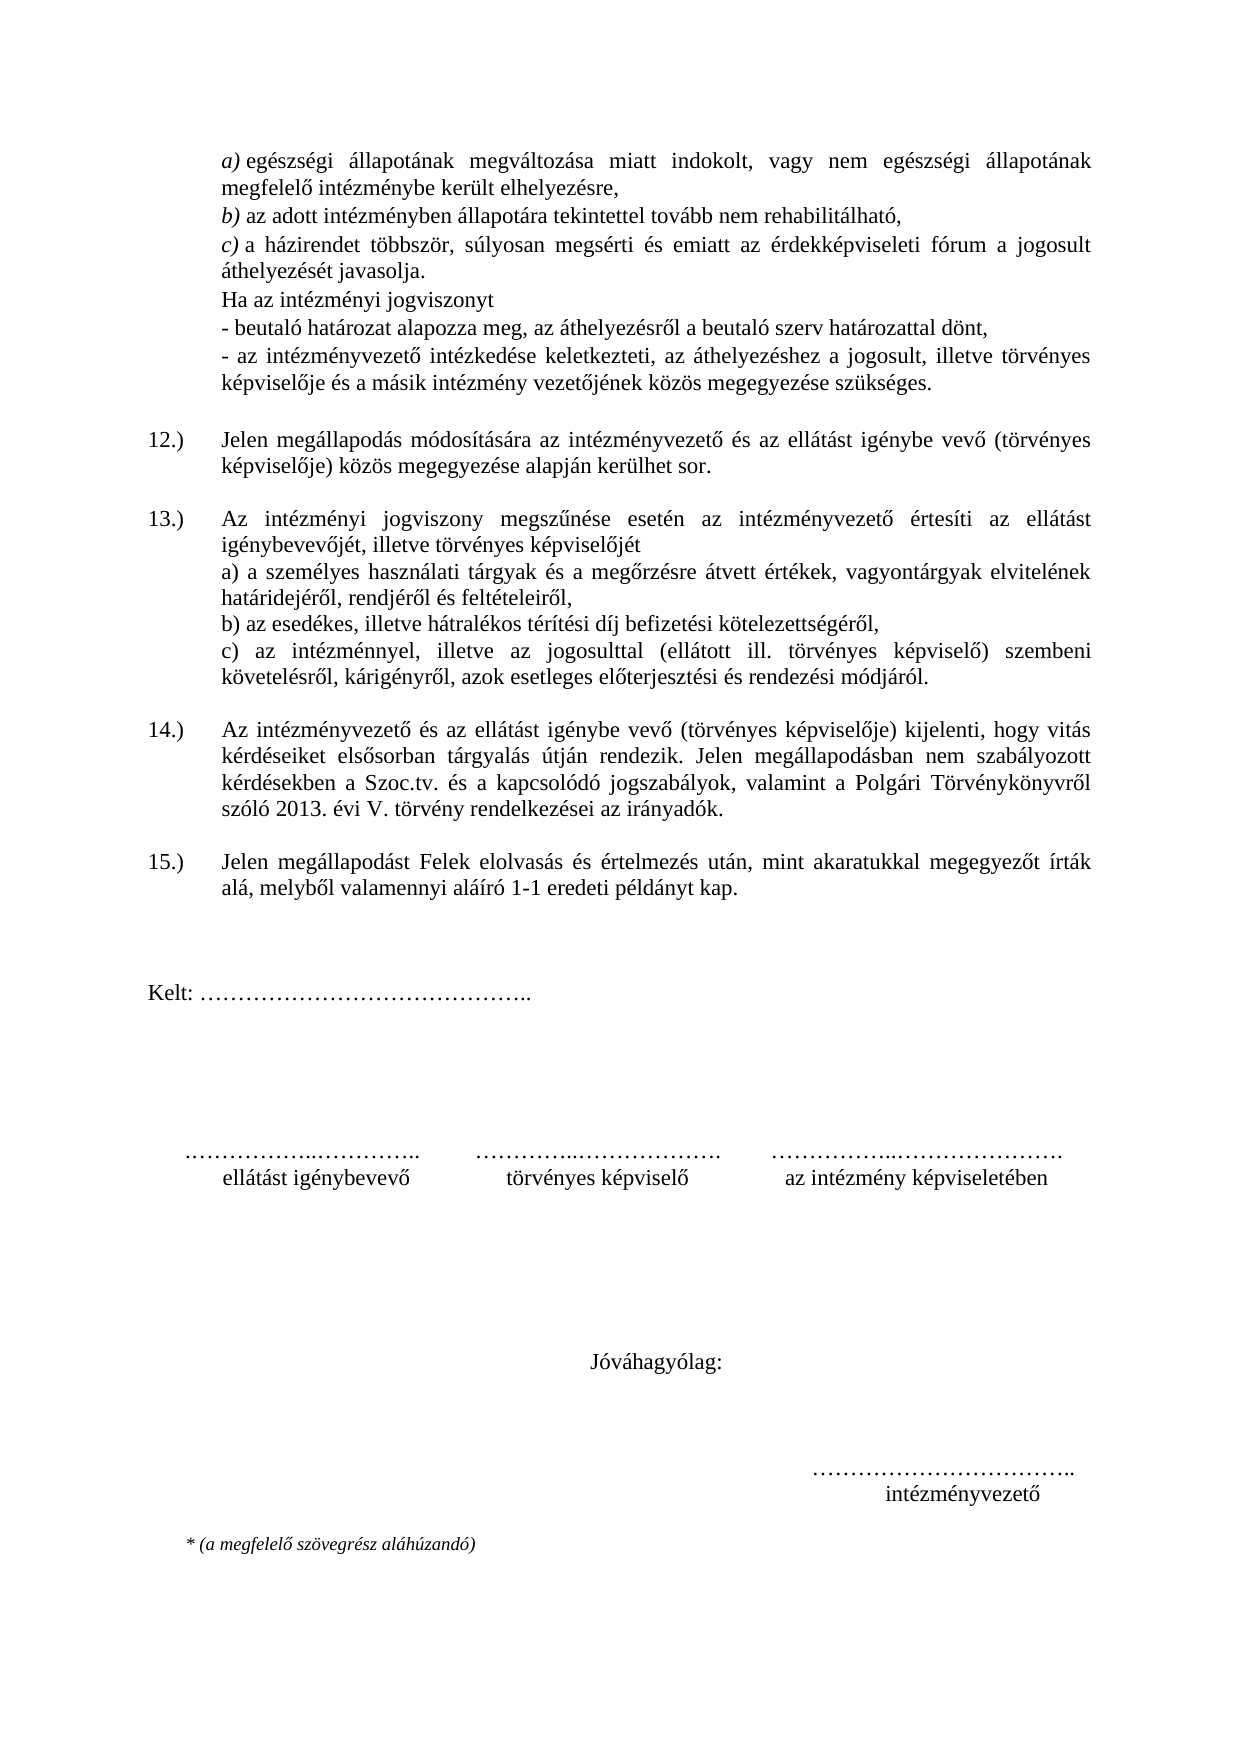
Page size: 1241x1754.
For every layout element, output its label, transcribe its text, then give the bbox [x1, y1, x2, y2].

text b) az esedékes, illetve hátralékos térítési díj befizetési kötelezettségéről, [148, 611, 1093, 637]
text c) a házirendet többször, súlyosan megsérti és emiatt az érdekképviseleti fórum a jogosult áthelyezését javasolja. [221, 231, 1093, 283]
text .……………..………….. …………..………………. ……………..…………………. [185, 1138, 1093, 1164]
text a) a személyes használati tárgyak és a megőrzésre átvett értékek, vagyontárgyak elvitelének határidejéről, rendjéről és feltételeiről, [148, 558, 1093, 611]
text b) az adott intézményben állapotára tekintettel tovább nem rehabilitálható, [148, 202, 1093, 229]
text 15.) Jelen megállapodást Felek elolvasás és értelmezés után, mint akaratukkal megegyezőt írták alá, melyből valamennyi aláíró 1-1 eredeti példányt kap. [148, 848, 1093, 900]
text 13.) Az intézményi jogviszony megszűnése esetén az intézményvezető értesíti az ellátást igénybevevőjét, illetve törvényes képviselőjét [148, 505, 1093, 558]
text …………………………….. [185, 1454, 1093, 1480]
text ellátást igénybevevő törvényes képviselő az intézmény képviseletében [148, 1164, 1093, 1190]
text Ha az intézményi jogviszonyt [221, 286, 1093, 312]
text intézményvezető [185, 1480, 1093, 1507]
text - az intézményvezető intézkedése keletkezteti, az áthelyezéshez a jogosult, illetve törvényes képviselője és a másik intézmény vezetőjének közös megegyezése szükséges. [221, 342, 1093, 395]
text 12.) Jelen megállapodás módosítására az intézményvezető és az ellátást igénybe vevő (törvényes képviselője) közös megegyezése alapján kerülhet sor. [148, 426, 1093, 479]
text - beutaló határozat alapozza meg, az áthelyezésről a beutaló szerv határozattal dönt, [221, 314, 1093, 340]
text a) egészségi állapotának megváltozása miatt indokolt, vagy nem egészségi állapotának megfelelő intézménybe került elhelyezésre, [221, 148, 1093, 200]
text 14.) Az intézményvezető és az ellátást igénybe vevő (törvényes képviselője) kijelenti, hogy vitás kérdéseiket elsősorban tárgyalás útján rendezik. Jelen megállapodásban nem szabályozott kérdésekben a Szoc.tv. és a kapcsolódó jogszabályok, valamint a Polgári Törvénykönyvről szóló 2013. évi V. törvény rendelkezései az irányadók. [148, 716, 1093, 821]
text * (a megfelelő szövegrész aláhúzandó) [185, 1533, 1093, 1554]
text Jóváhagyólag: [185, 1348, 1093, 1375]
text c) az intézménnyel, illetve az jogosulttal (ellátott ill. törvényes képviselő) szembeni követelésről, kárigényről, azok esetleges előterjesztési és rendezési módjáról. [148, 637, 1093, 689]
text Kelt: …………………………………….. [148, 979, 1093, 1006]
